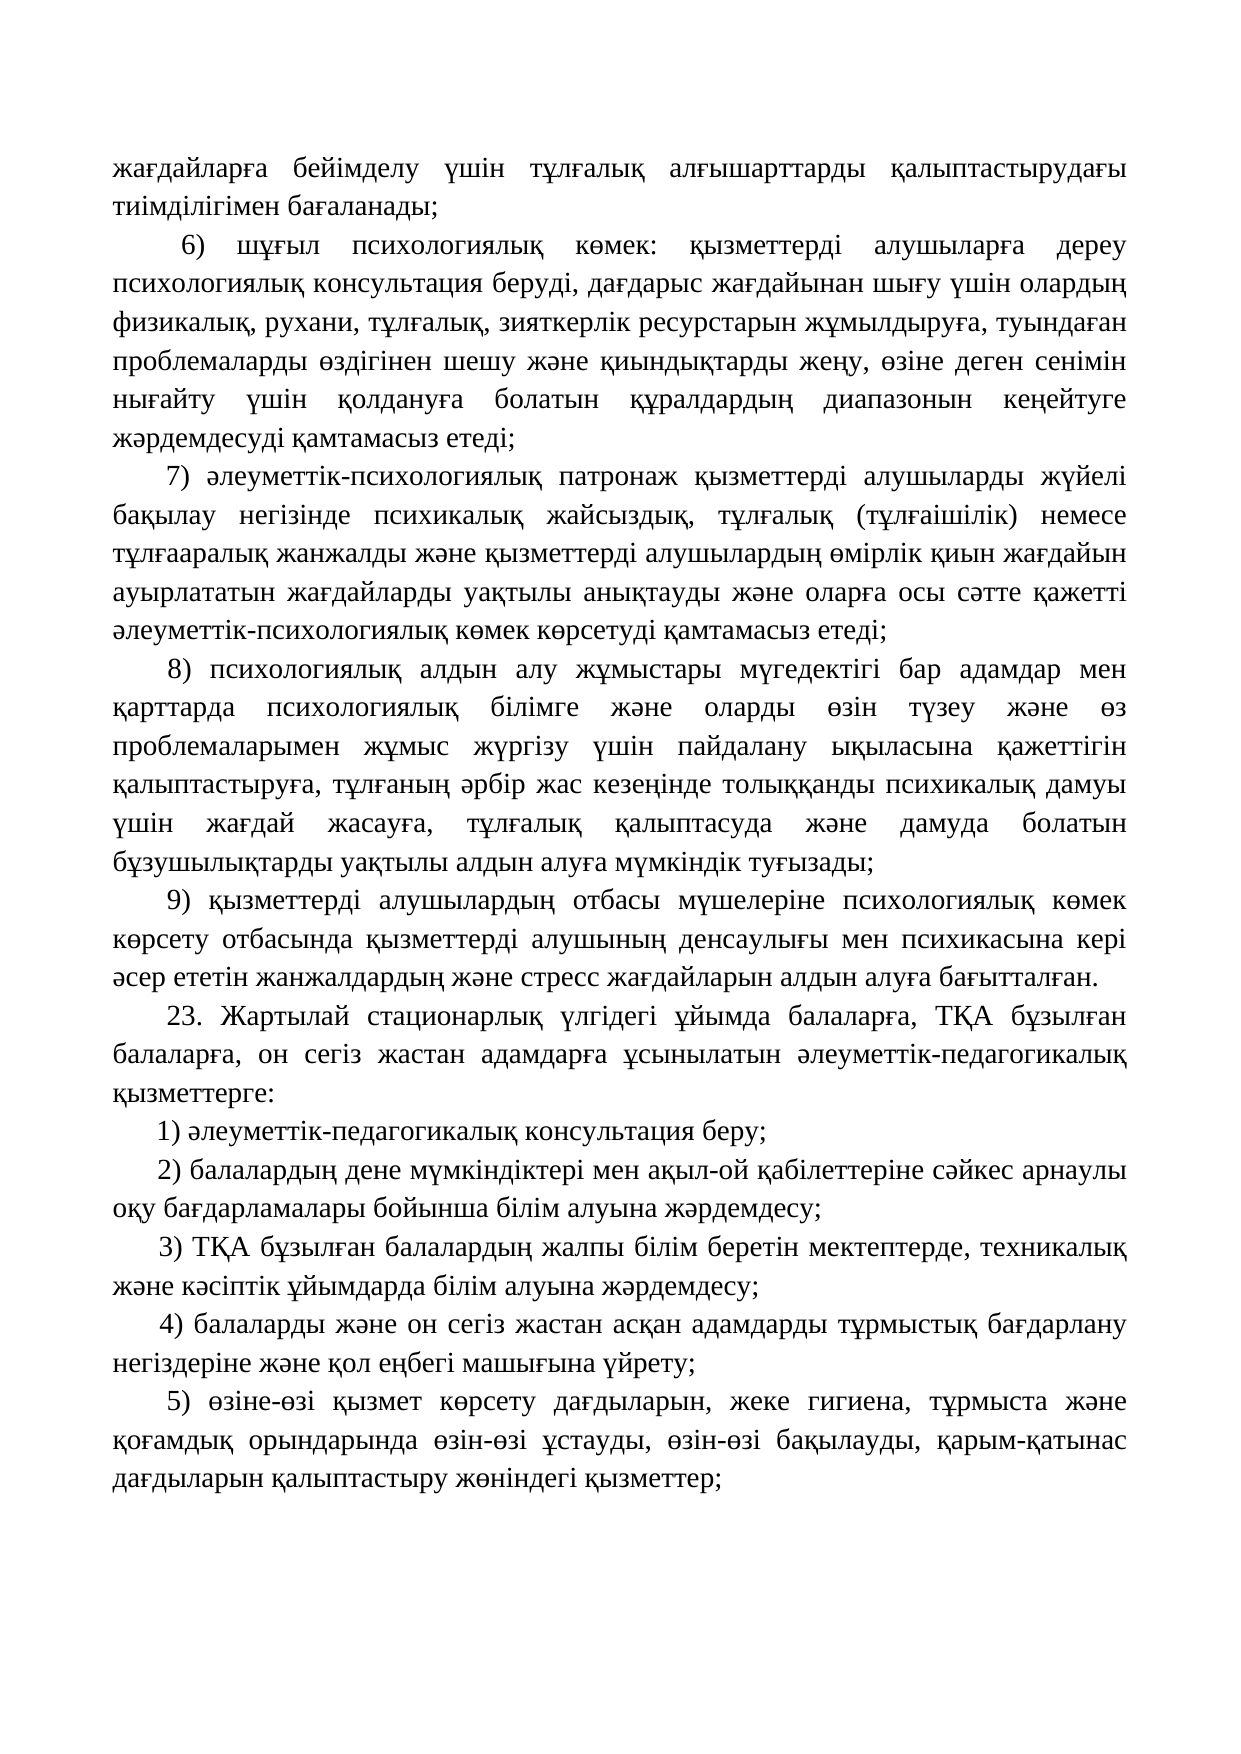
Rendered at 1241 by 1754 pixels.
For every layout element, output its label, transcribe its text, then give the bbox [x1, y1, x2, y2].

text 4) балаларды және он сегіз жастан асқан адамдарды тұрмыстық бағдарлану негіздеріне және қол еңбегі машығына үйрету; [112, 1306, 1128, 1378]
text 3) ТҚА бұзылған балалардың жалпы білім беретін мектептерде, техникалық және кәсіптік ұйымдарда білім алуына жәрдемдесу; [112, 1229, 1128, 1301]
text 1) әлеуметтік-педагогикалық консультация беру; [112, 1113, 1128, 1147]
text 8) психологиялық алдын алу жұмыстары мүгедектігі бар адамдар мен қарттарда психологиялық білімге және оларды өзін түзеу және өз проблемаларымен жұмыс жүргізу үшін пайдалану ықыласына қажеттігін қалыптастыруға, тұлғаның әрбір жас кезеңінде толыққанды психикалық дамуы үшін жағдай жасауға, тұлғалық қалыптасуда және дамуда болатын бұзушылықтарды уақтылы алдын алуға мүмкіндік туғызады; [112, 651, 1128, 877]
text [112, 150, 1128, 222]
text 9) қызметтерді алушылардың отбасы мүшелеріне психологиялық көмек көрсету отбасында қызметтерді алушының денсаулығы мен психикасына кері әсер ететін жанжалдардың және стресс жағдайларын алдын алуға бағытталған. [112, 882, 1128, 993]
text 7) әлеуметтік-психологиялық патронаж қызметтерді алушыларды жүйелі бақылау негізінде психикалық жайсыздық, тұлғалық (тұлғаішілік) немесе тұлғааралық жанжалды және қызметтерді алушылардың өмірлік қиын жағдайын ауырлататын жағдайларды уақтылы анықтауды және оларға осы сәтте қажетті әлеуметтік-психологиялық көмек көрсетуді қамтамасыз етеді; [112, 458, 1128, 646]
text 2) балалардың дене мүмкіндіктері мен ақыл-ой қабілеттеріне сәйкес арнаулы оқу бағдарламалары бойынша білім алуына жәрдемдесу; [112, 1152, 1128, 1224]
text 23. Жартылай стационарлық үлгідегі ұйымда балаларға, ТҚА бұзылған балаларға, он сегіз жастан адамдарға ұсынылатын әлеуметтік-педагогикалық қызметтерге: [112, 998, 1128, 1108]
text 6) шұғыл психологиялық көмек: қызметтерді алушыларға дереу психологиялық консультация беруді, дағдарыс жағдайынан шығу үшін олардың физикалық, рухани, тұлғалық, зияткерлік ресурстарын жұмылдыруға, туындаған проблемаларды өздігінен шешу және қиындықтарды жеңу, өзіне деген сенімін нығайту үшін қолдануға болатын құралдардың диапазонын кеңейтуге жәрдемдесуді қамтамасыз етеді; [112, 227, 1128, 453]
text 5) өзіне-өзі қызмет көрсету дағдыларын, жеке гигиена, тұрмыста және қоғамдық орындарында өзін-өзі ұстауды, өзін-өзі бақылауды, қарым-қатынас дағдыларын қалыптастыру жөніндегі қызметтер; [112, 1383, 1128, 1494]
